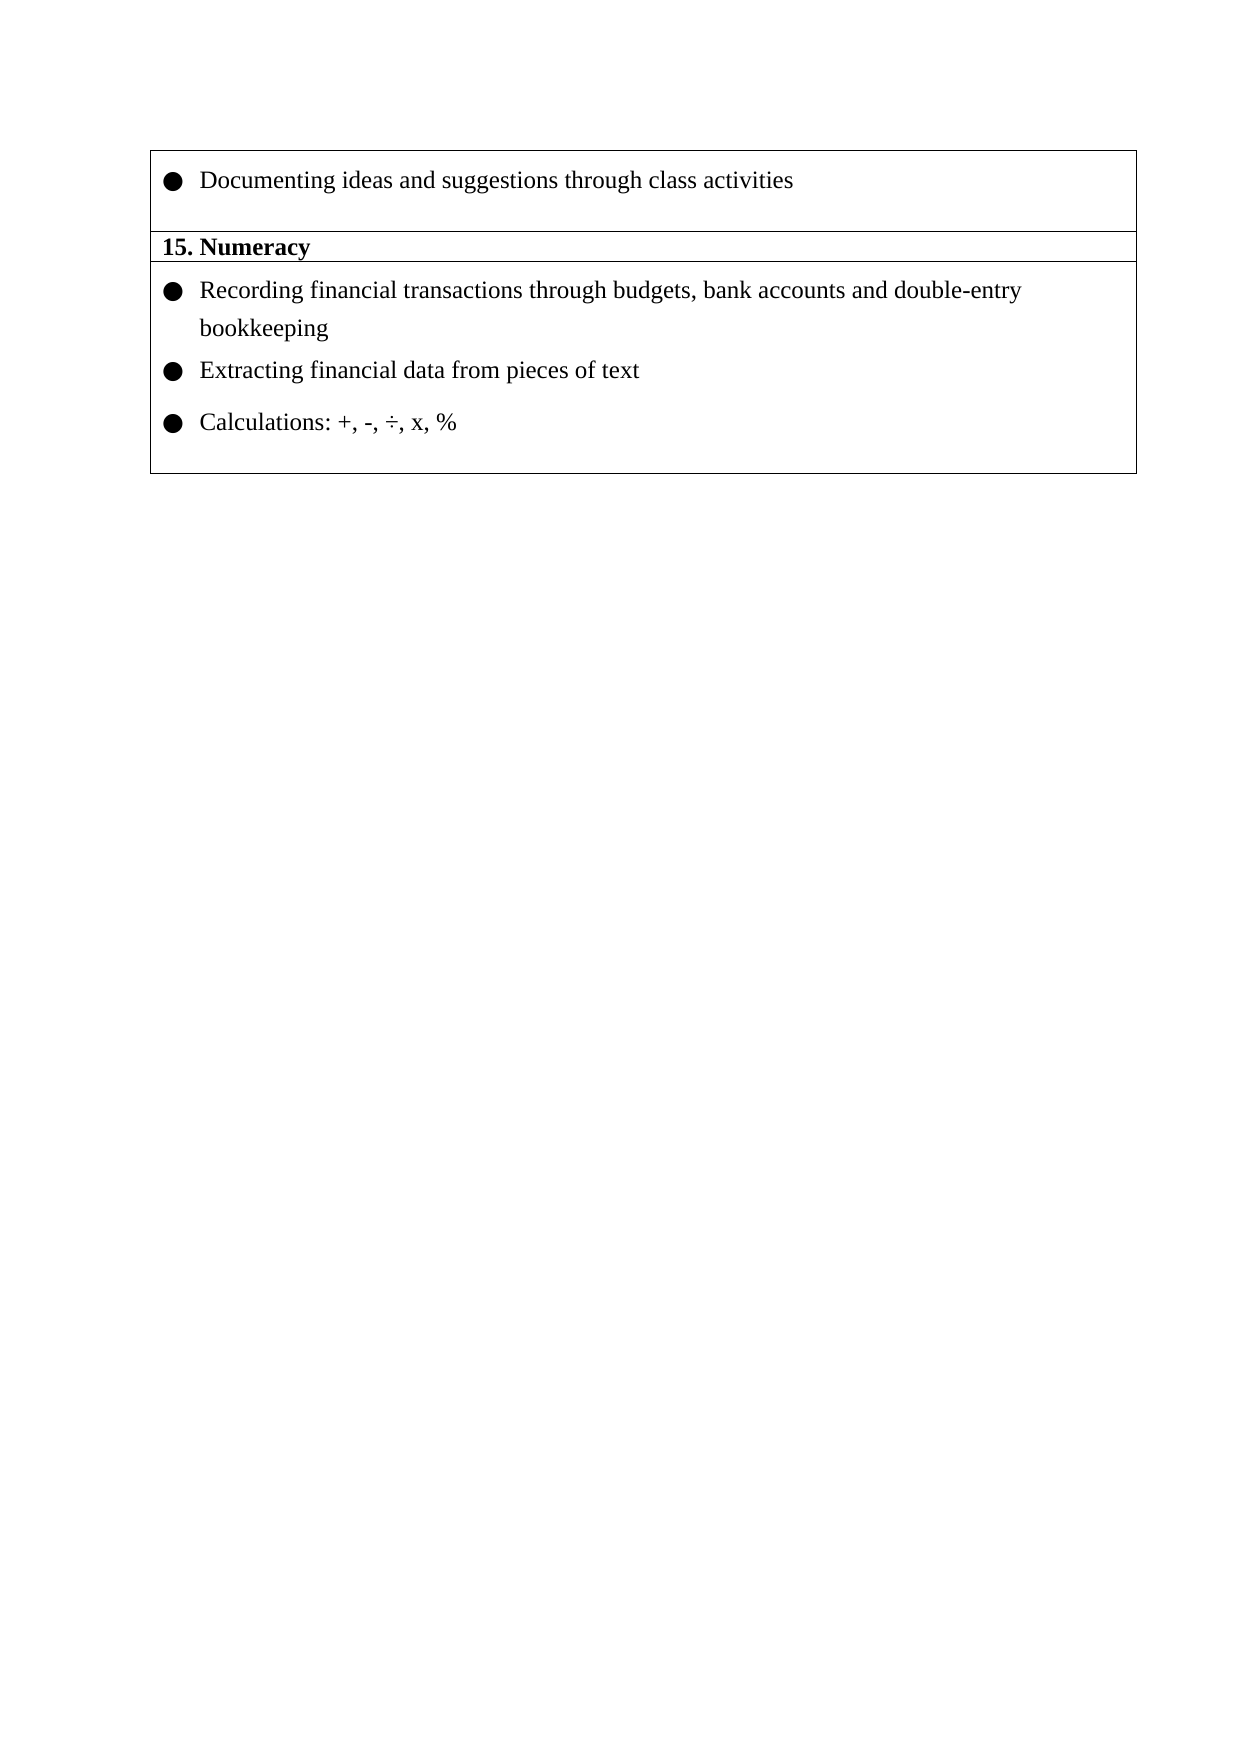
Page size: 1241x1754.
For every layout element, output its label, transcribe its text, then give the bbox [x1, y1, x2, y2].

table_cell Numeracy [151, 232, 1136, 261]
table_cell Recording financial transactions through budgets, bank accounts and double-entry bookkeeping Extracting financial data from pieces of text Calculations: +, -, ÷, x, % [151, 262, 1136, 473]
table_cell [151, 151, 1136, 231]
